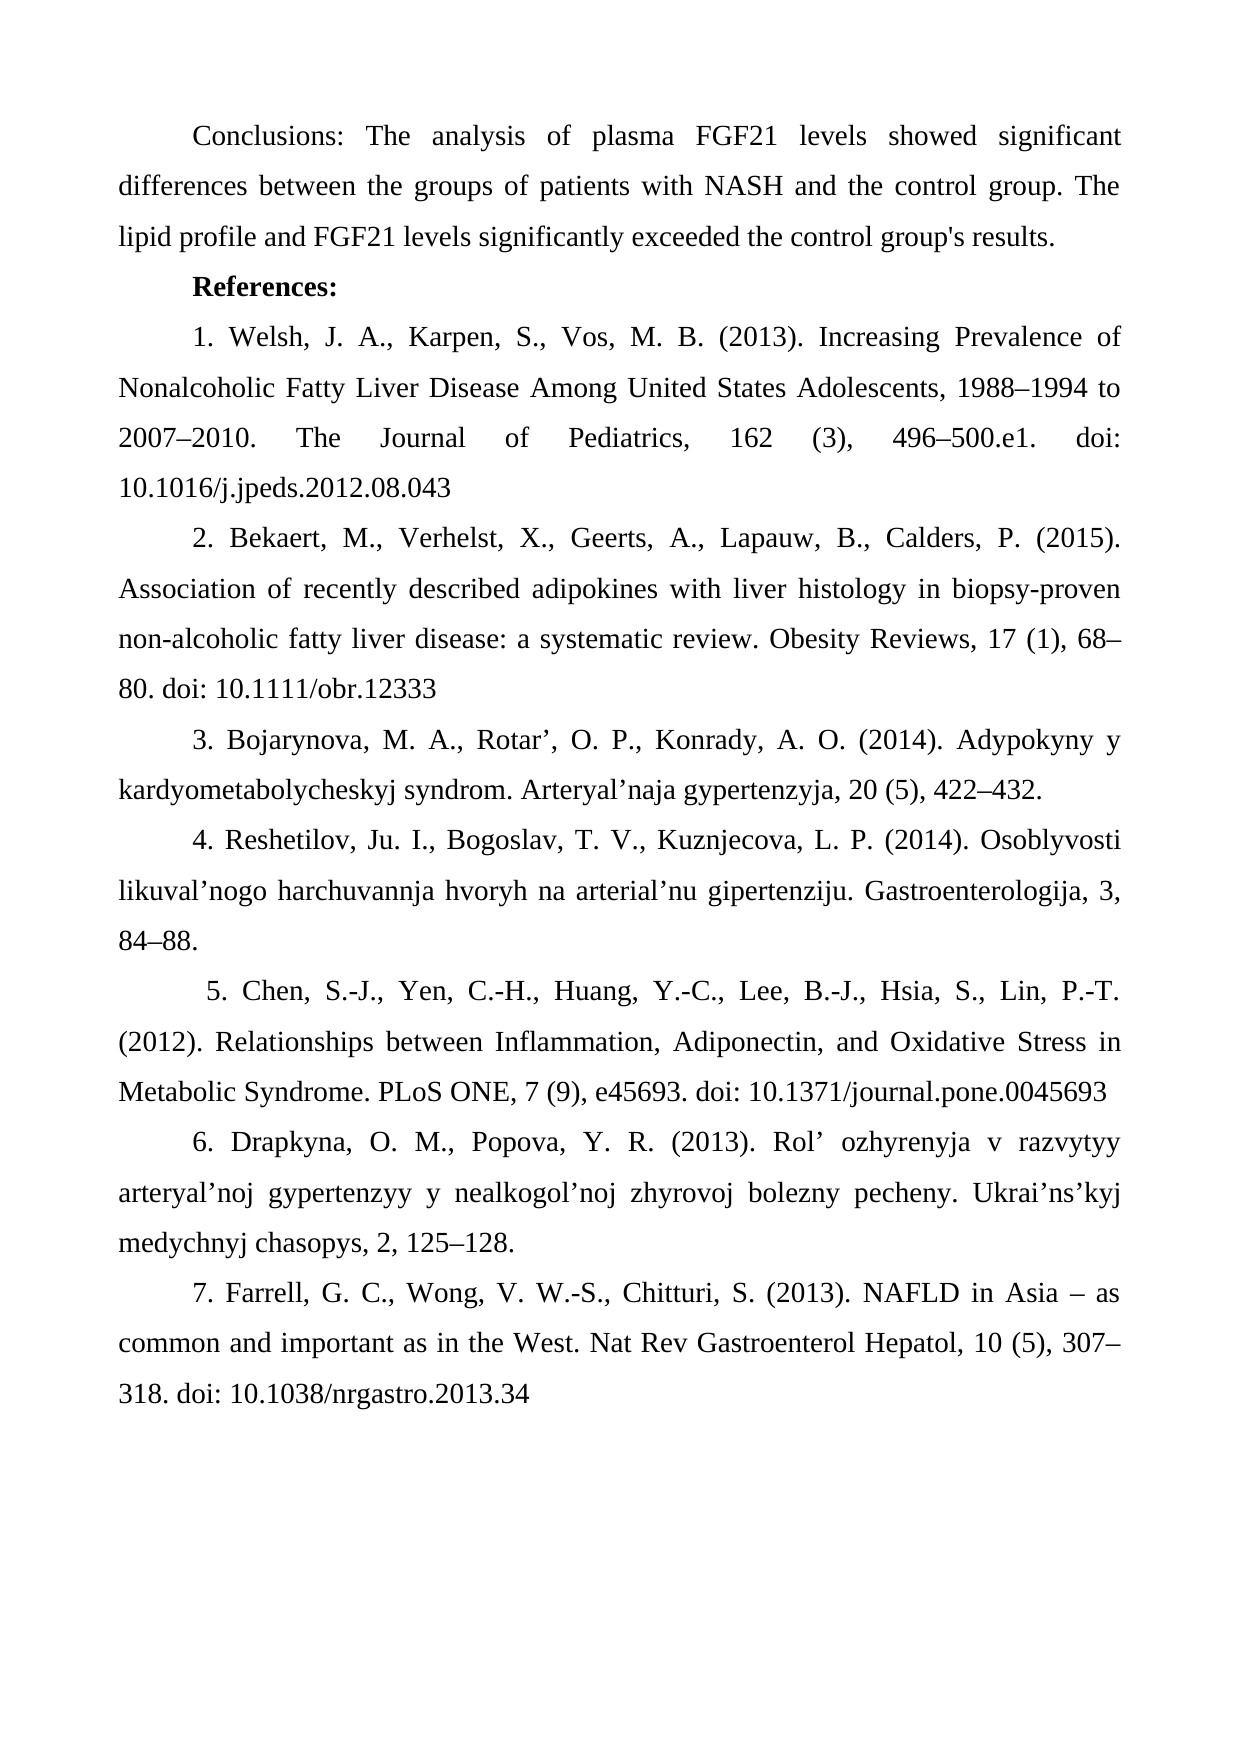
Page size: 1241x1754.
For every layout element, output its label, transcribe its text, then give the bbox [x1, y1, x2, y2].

text 2. Bekaert, M., Verhelst, X., Geerts, A., Lapauw, B., Calders, P. (2015). Association of recently described adipokines with liver histology in biopsy-proven non-alcoholic fatty liver disease: a systematic review. Obesity Reviews, 17 (1), 68–80. doi: 10.1111/obr.12333 [118, 521, 1122, 705]
text 7. Farrell, G. C., Wong, V. W.-S., Chitturi, S. (2013). NAFLD in Asia – as common and important as in the West. Nat Rev Gastroenterol Hepatol, 10 (5), 307–318. doi: 10.1038/nrgastro.2013.34 [118, 1275, 1122, 1409]
text 5. Chen, S.-J., Yen, C.-H., Huang, Y.-C., Lee, B.-J., Hsia, S., Lin, P.-T. (2012). Relationships between Inflammation, Adiponectin, and Oxidative Stress in Metabolic Syndrome. PLoS ONE, 7 (9), e45693. doi: 10.1371/journal.pone.0045693 [118, 973, 1122, 1108]
text 1. Welsh, J. A., Karpen, S., Vos, M. B. (2013). Increasing Prevalence of Nonalcoholic Fatty Liver Disease Among United States Adolescents, 1988–1994 to 2007–2010. The Journal of Pediatrics, 162 (3), 496–500.e1. doi: 10.1016/j.jpeds.2012.08.043 [118, 319, 1122, 504]
text Conclusions: The analysis of plasma FGF21 levels showed significant differences between the groups of patients with NASH and the control group. The lipid profile and FGF21 levels significantly exceeded the control group's results. [118, 118, 1122, 252]
text 4. Reshetilov, Ju. I., Bogoslav, T. V., Kuznjecova, L. P. (2014). Osoblyvosti likuval’nogo harchuvannja hvoryh na arterial’nu gipertenziju. Gastroenterologija, 3, 84–88. [118, 822, 1122, 957]
text References: [118, 269, 1122, 303]
text 6. Drapkyna, O. M., Popova, Y. R. (2013). Rol’ ozhyrenyja v razvytyy arteryal’noj gypertenzyy y nealkogol’noj zhyrovoj bolezny pecheny. Ukrai’ns’kyj medychnyj chasopys, 2, 125–128. [118, 1124, 1122, 1258]
text 3. Bojarynova, M. A., Rotar’, O. P., Konrady, A. O. (2014). Adypokynу y kardyometabolycheskyj syndrom. Arteryal’naja gypertenzyja, 20 (5), 422–432. [118, 722, 1122, 806]
